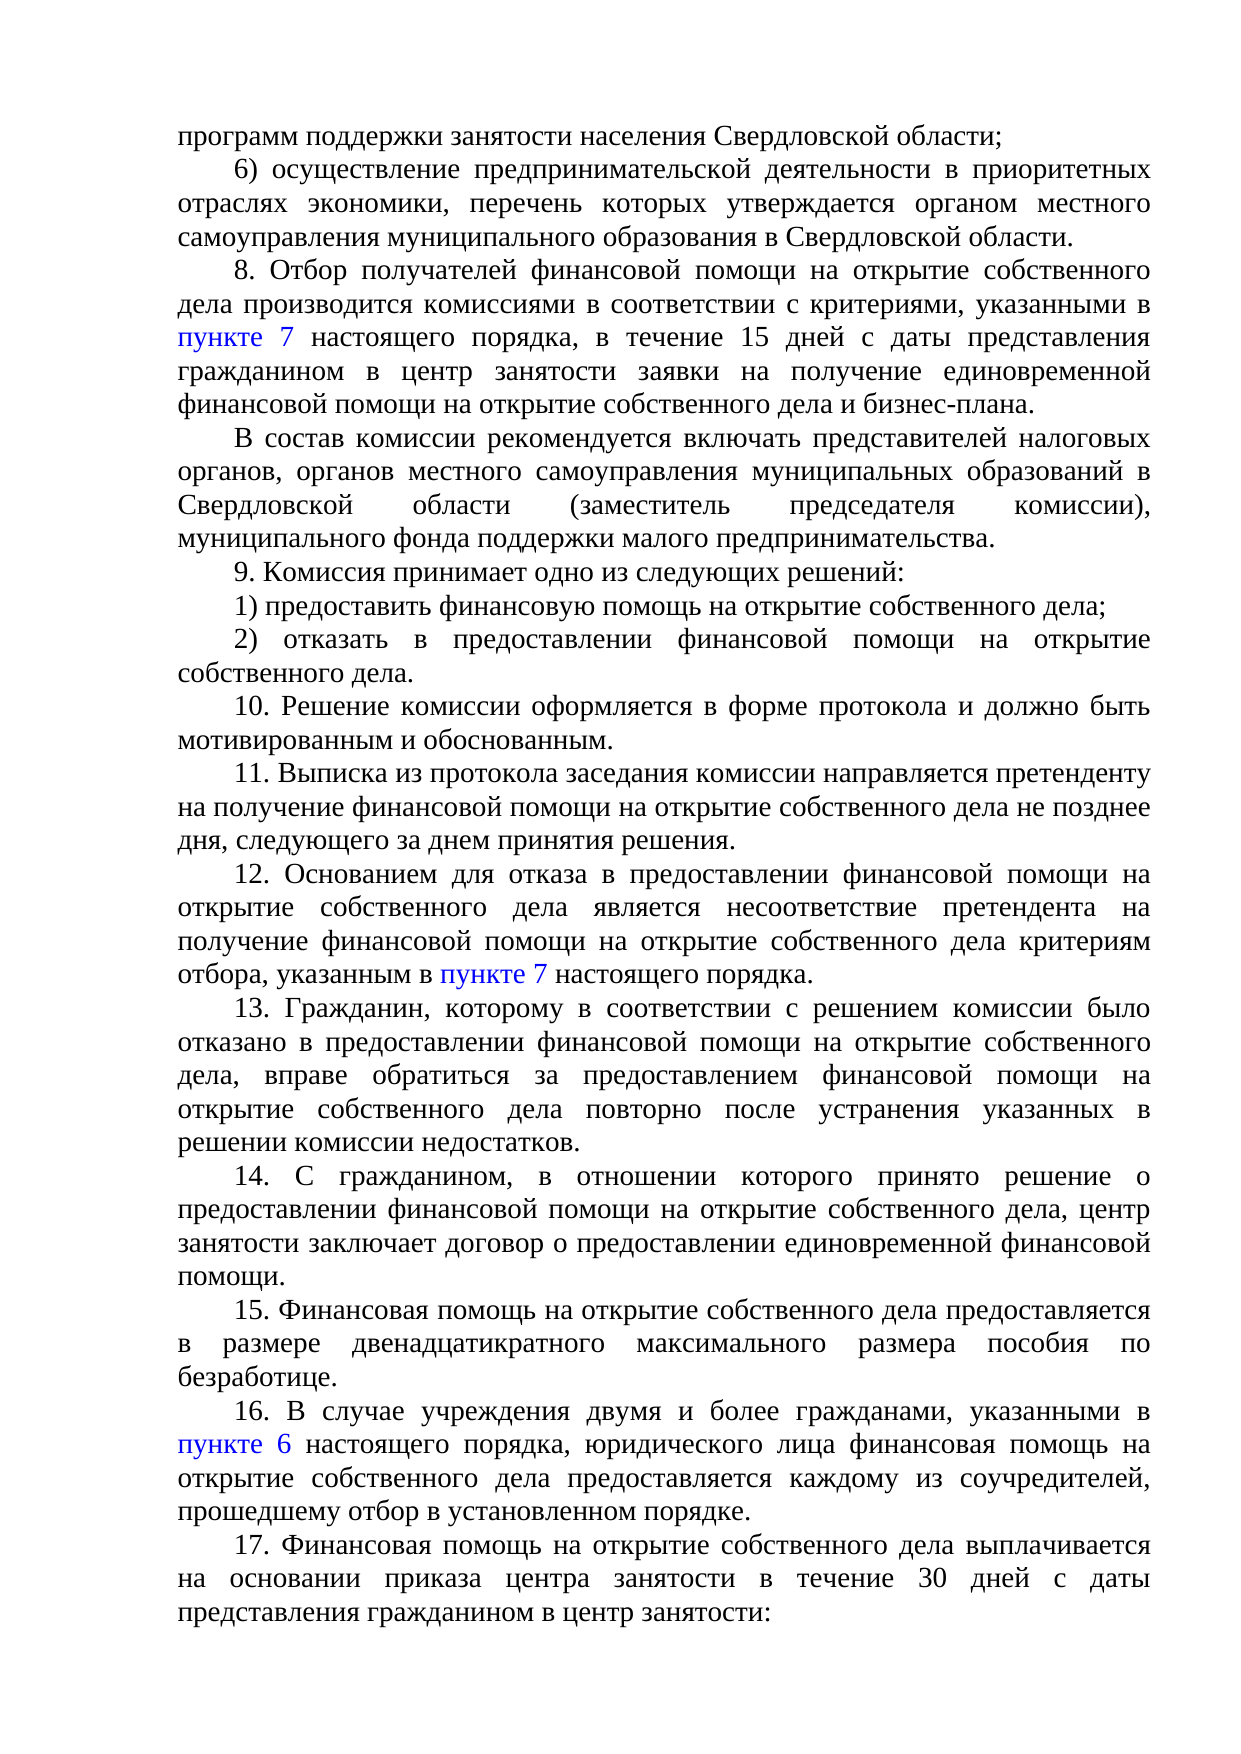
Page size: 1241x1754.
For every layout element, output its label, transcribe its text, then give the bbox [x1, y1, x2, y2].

text 12. Основанием для отказа в предоставлении финансовой помощи на открытие собственного дела является несоответствие претендента на получение финансовой помощи на открытие собственного дела критериям отбора, указанным в пункте 7 настоящего порядка. [177, 856, 1152, 990]
text 9. Комиссия принимает одно из следующих решений: [177, 554, 1152, 588]
text 15. Финансовая помощь на открытие собственного дела предоставляется в размере двенадцатикратного максимального размера пособия по безработице. [177, 1292, 1152, 1393]
text 17. Финансовая помощь на открытие собственного дела выплачивается на основании приказа центра занятости в течение 30 дней с даты представления гражданином в центр занятости: [177, 1527, 1152, 1627]
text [177, 118, 1152, 152]
text 13. Гражданин, которому в соответствии с решением комиссии было отказано в предоставлении финансовой помощи на открытие собственного дела, вправе обратиться за предоставлением финансовой помощи на открытие собственного дела повторно после устранения указанных в решении комиссии недостатков. [177, 990, 1152, 1158]
text 1) предоставить финансовую помощь на открытие собственного дела; [177, 588, 1152, 621]
text 11. Выписка из протокола заседания комиссии направляется претенденту на получение финансовой помощи на открытие собственного дела не позднее дня, следующего за днем принятия решения. [177, 755, 1152, 856]
text 16. В случае учреждения двумя и более гражданами, указанными в пункте 6 настоящего порядка, юридического лица финансовая помощь на открытие собственного дела предоставляется каждому из соучредителей, прошедшему отбор в установленном порядке. [177, 1393, 1152, 1527]
text 6) осуществление предпринимательской деятельности в приоритетных отраслях экономики, перечень которых утверждается органом местного самоуправления муниципального образования в Свердловской области. [177, 152, 1152, 252]
text В состав комиссии рекомендуется включать представителей налоговых органов, органов местного самоуправления муниципальных образований в Свердловской области (заместитель председателя комиссии), муниципального фонда поддержки малого предпринимательства. [177, 420, 1152, 554]
text 8. Отбор получателей финансовой помощи на открытие собственного дела производится комиссиями в соответствии с критериями, указанными в пункте 7 настоящего порядка, в течение 15 дней с даты представления гражданином в центр занятости заявки на получение единовременной финансовой помощи на открытие собственного дела и бизнес-плана. [177, 252, 1152, 420]
text 10. Решение комиссии оформляется в форме протокола и должно быть мотивированным и обоснованным. [177, 688, 1152, 755]
text 2) отказать в предоставлении финансовой помощи на открытие собственного дела. [177, 621, 1152, 688]
text 14. С гражданином, в отношении которого принято решение о предоставлении финансовой помощи на открытие собственного дела, центр занятости заключает договор о предоставлении единовременной финансовой помощи. [177, 1158, 1152, 1292]
